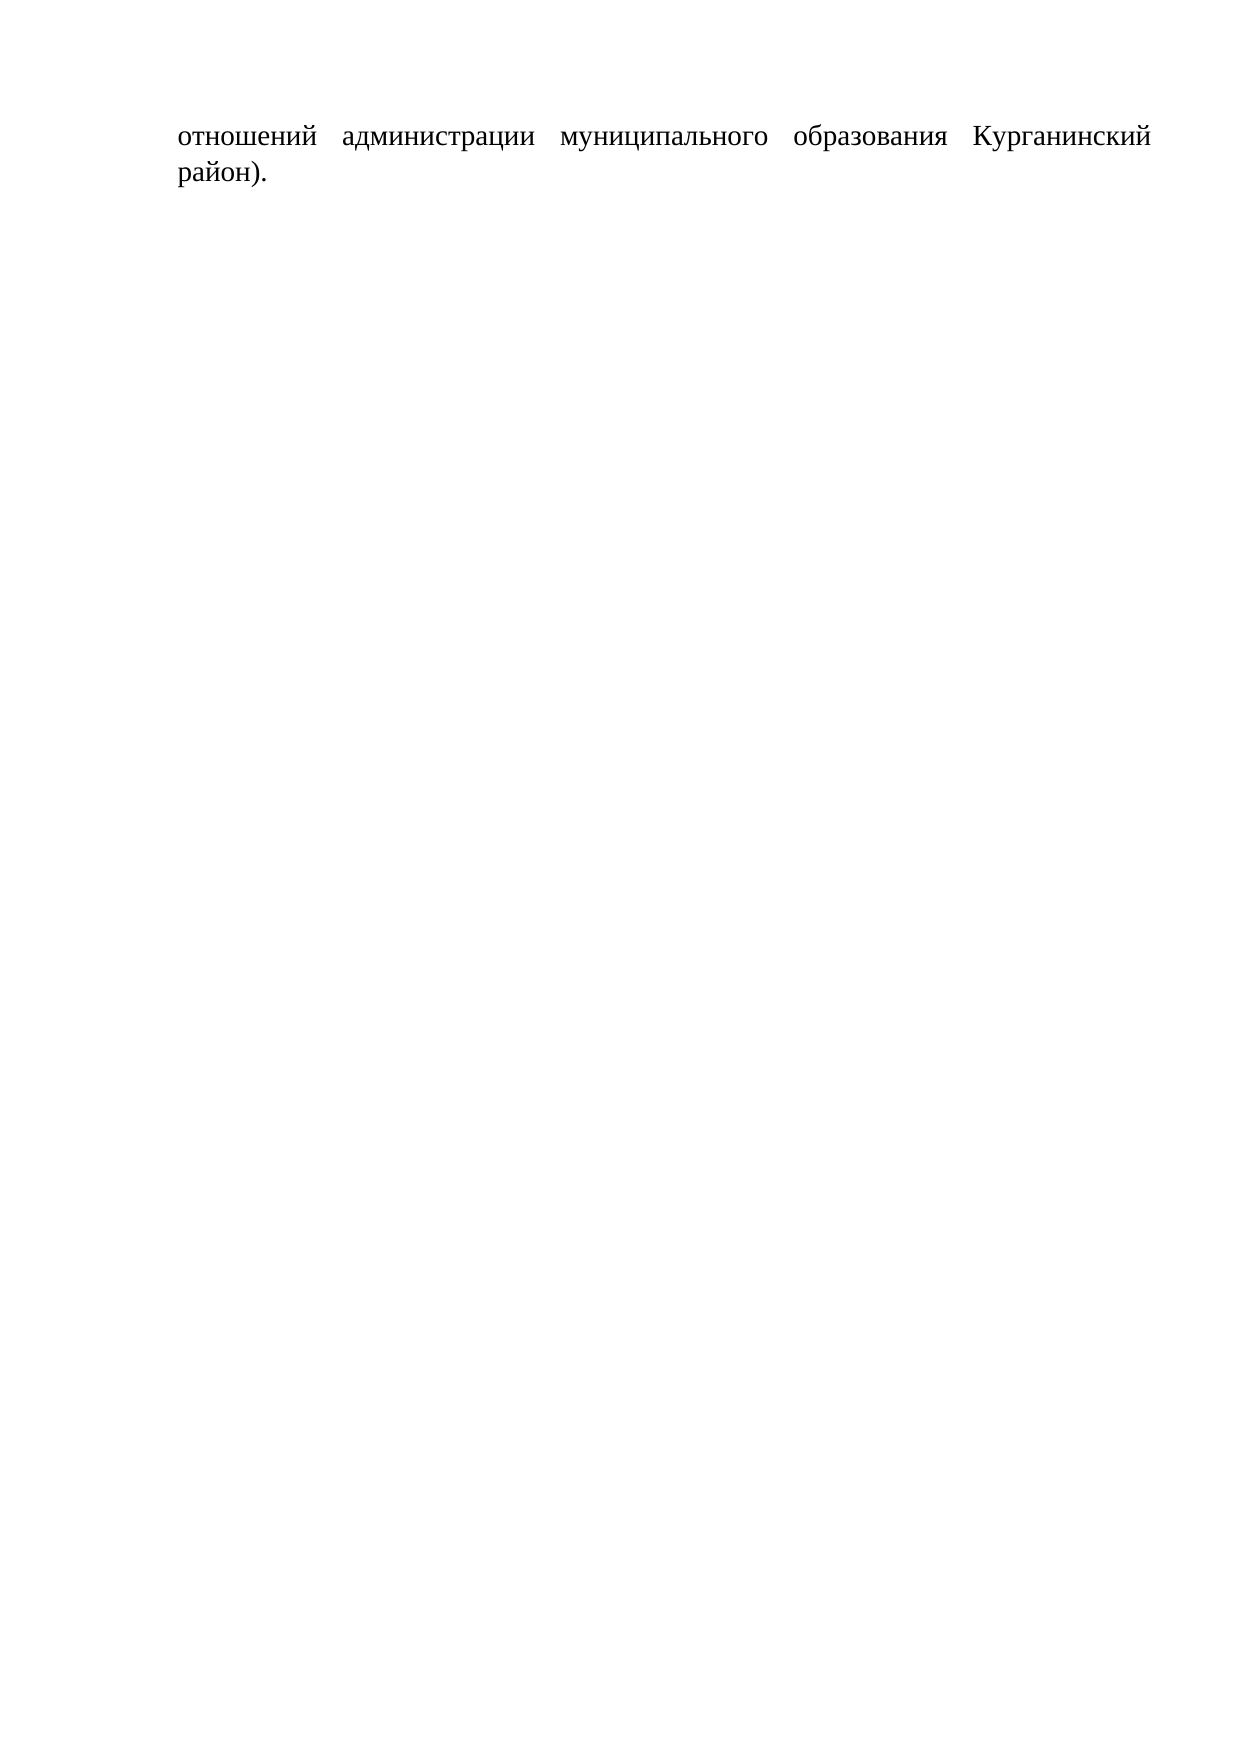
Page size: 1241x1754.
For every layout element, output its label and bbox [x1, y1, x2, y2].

text [177, 118, 1152, 188]
